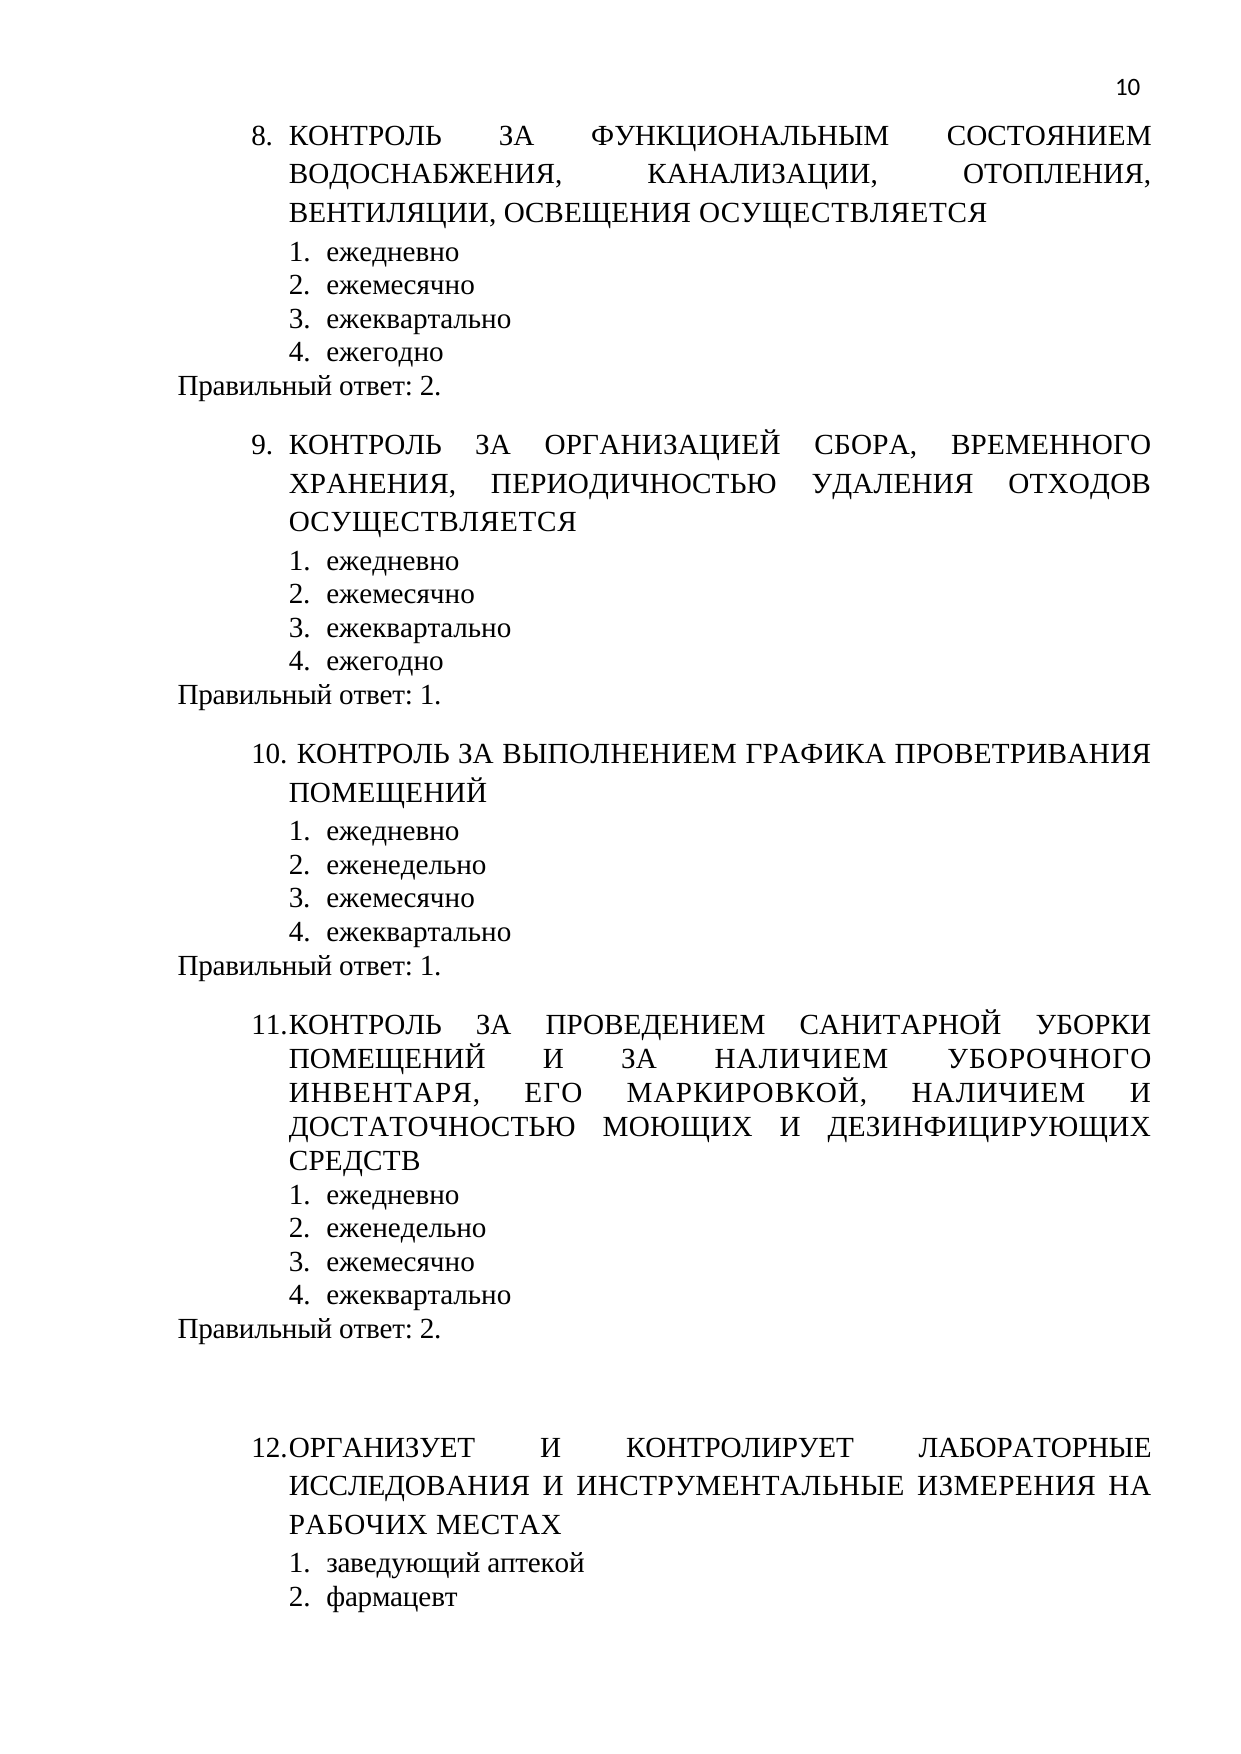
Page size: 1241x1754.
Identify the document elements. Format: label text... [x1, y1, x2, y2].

list ежеквартально [288, 1277, 1152, 1311]
list ежемесячно [288, 576, 1152, 610]
text Правильный ответ: 2. [177, 368, 1152, 401]
text Правильный ответ: 1. [177, 677, 1152, 711]
list ежедневно [288, 1177, 1152, 1210]
list ежедневно [288, 234, 1152, 267]
list заведующий аптекой [288, 1545, 1152, 1579]
list еженедельно [288, 1210, 1152, 1244]
list ежемесячно [288, 881, 1152, 914]
list ежегодно [288, 643, 1152, 677]
list ежедневно [288, 543, 1152, 576]
list ОРГАНИЗУЕТ И КОНТРОЛИРУЕТ ЛАБОРАТОРНЫЕ ИССЛЕДОВАНИЯ И ИНСТРУМЕНТАЛЬНЫЕ ИЗМЕРЕНИЯ НА РАБОЧИХ МЕСТАХ [251, 1430, 1152, 1540]
list фармацевт [288, 1579, 1152, 1612]
list КОНТРОЛЬ ЗА ПРОВЕДЕНИЕМ САНИТАРНОЙ УБОРКИ ПОМЕЩЕНИЙ И ЗА НАЛИЧИЕМ УБОРОЧНОГО ИНВЕНТАРЯ, ЕГО МАРКИРОВКОЙ, НАЛИЧИЕМ И ДОСТАТОЧНОСТЬЮ МОЮЩИХ И ДЕЗИНФИЦИРУЮЩИХ СРЕДСТВ [251, 1007, 1152, 1177]
text Правильный ответ: 1. [177, 948, 1152, 981]
list КОНТРОЛЬ ЗА ВЫПОЛНЕНИЕМ ГРАФИКА ПРОВЕТРИВАНИЯ ПОМЕЩЕНИЙ [251, 736, 1152, 808]
list ежеквартально [288, 914, 1152, 948]
list ежеквартально [288, 610, 1152, 643]
list ежеквартально [288, 301, 1152, 334]
text Правильный ответ: 2. [177, 1311, 1152, 1344]
list еженедельно [288, 847, 1152, 881]
list ежемесячно [288, 1244, 1152, 1277]
list КОНТРОЛЬ ЗА ОРГАНИЗАЦИЕЙ СБОРА, ВРЕМЕННОГО ХРАНЕНИЯ, ПЕРИОДИЧНОСТЬЮ УДАЛЕНИЯ ОТХОДОВ ОСУЩЕСТВЛЯЕТСЯ [251, 427, 1152, 538]
list ежедневно [288, 813, 1152, 847]
list КОНТРОЛЬ ЗА ФУНКЦИОНАЛЬНЫМ СОСТОЯНИЕМ ВОДОСНАБЖЕНИЯ, КАНАЛИЗАЦИИ, ОТОПЛЕНИЯ, ВЕНТИЛЯЦИИ, ОСВЕЩЕНИЯ ОСУЩЕСТВЛЯЕТСЯ [251, 118, 1152, 229]
list ежемесячно [288, 267, 1152, 301]
list ежегодно [288, 334, 1152, 368]
